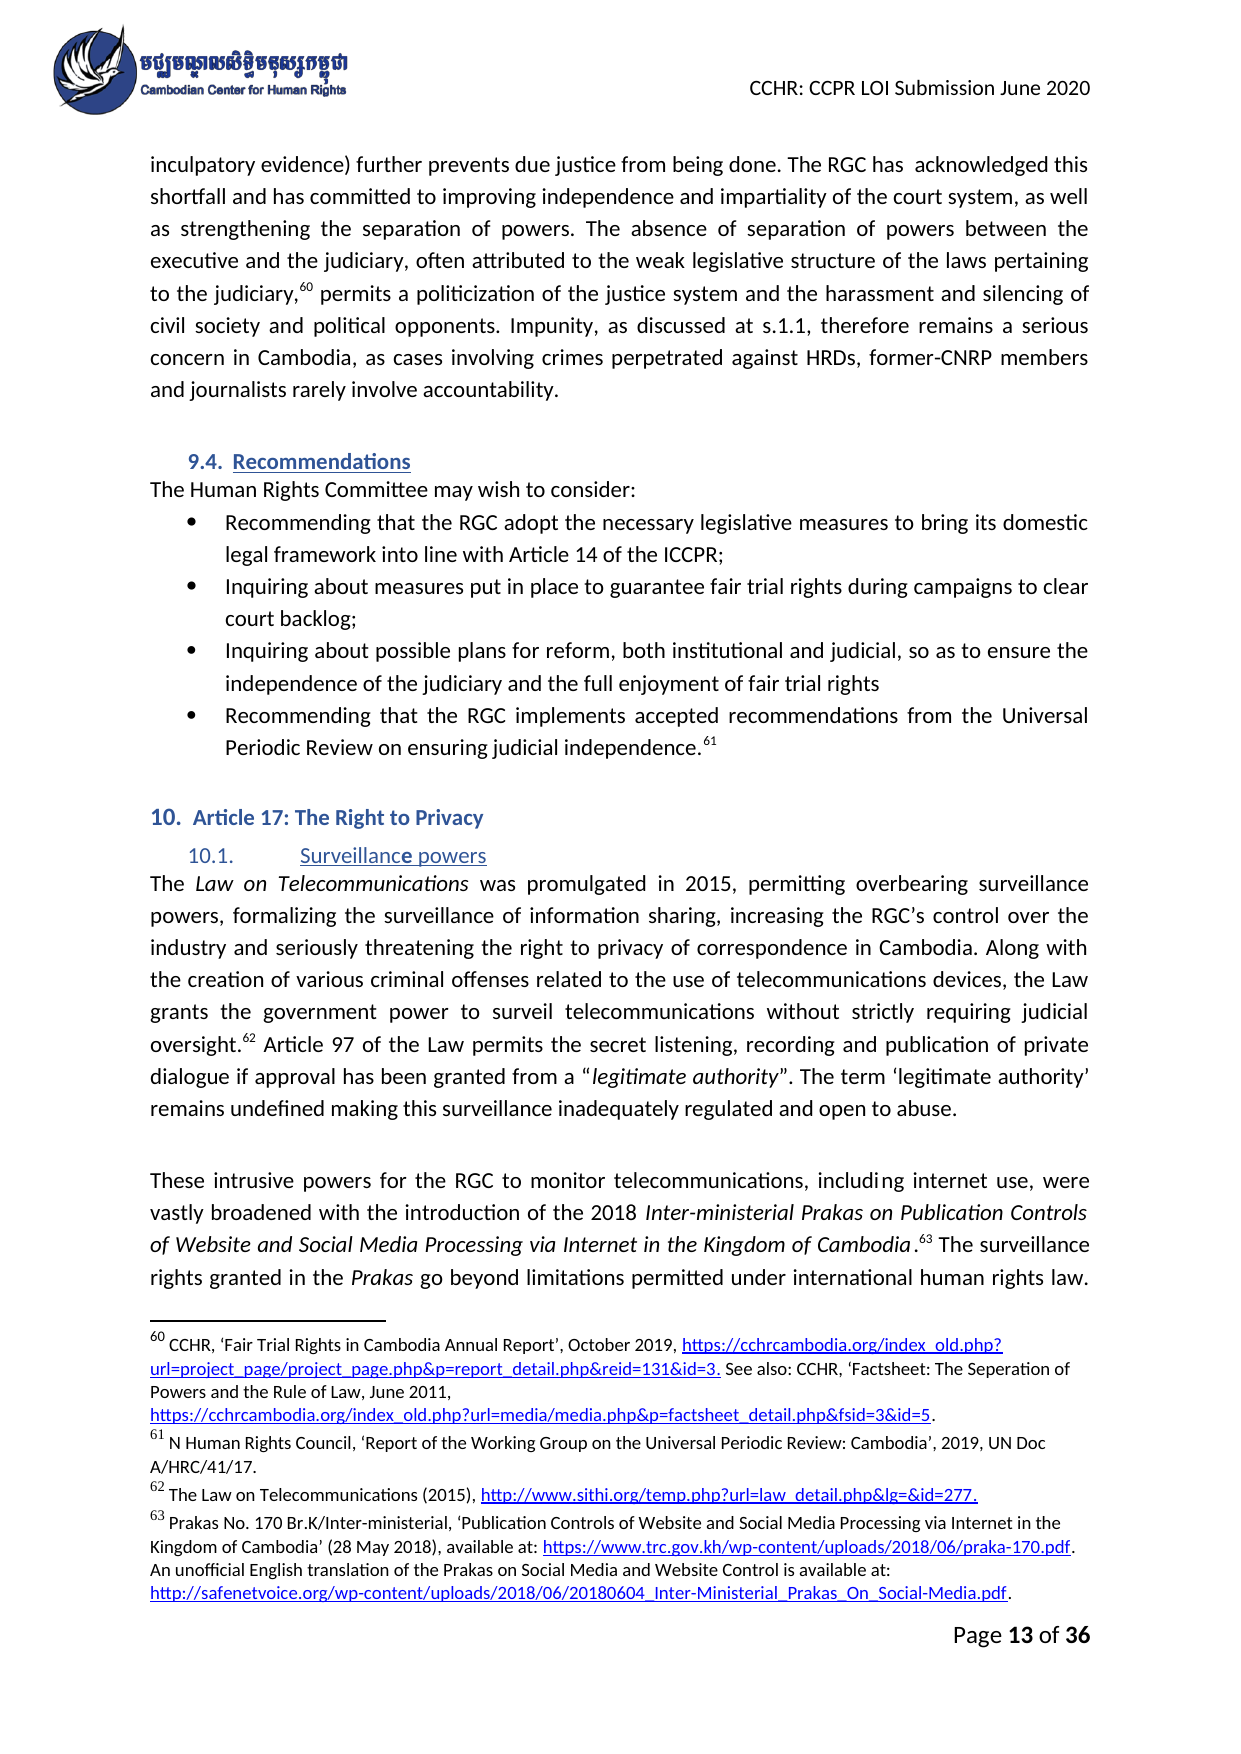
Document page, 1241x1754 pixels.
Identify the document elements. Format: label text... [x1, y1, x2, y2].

text The Human Rights Committee may wish to consider: [150, 476, 1090, 503]
subtitle Surveillance powers [187, 841, 1090, 869]
picture [45, 19, 350, 116]
list Inquiring about measures put in place to guarantee fair trial rights during campaigns to clear court backlog; [187, 572, 1090, 632]
list Recommending that the RGC implements accepted recommendations from the Universal Periodic Review on ensuring judicial independence. [187, 701, 1090, 761]
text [150, 150, 1090, 403]
subtitle Article 17: The Right to Privacy [150, 802, 1090, 832]
subtitle Recommendations [187, 447, 1090, 476]
list Inquiring about possible plans for reform, both institutional and judicial, so as to ensure the independence of the judiciary and the full enjoyment of fair trial rights [187, 636, 1090, 697]
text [150, 1166, 1090, 1291]
list Recommending that the RGC adopt the necessary legislative measures to bring its domestic legal framework into line with Article 14 of the ICCPR; [187, 508, 1090, 568]
text The Law on Telecommunications was promulgated in 2015, permitting overbearing surveillance powers, formalizing the surveillance of information sharing, increasing the RGC’s control over the industry and seriously threatening the right to privacy of correspondence in Cambodia. Along with the creation of various criminal offenses related to the use of telecommunications devices, the Law grants the government power to surveil telecommunications without strictly requiring judicial oversight. Article 97 of the Law permits the secret listening, recording and publication of private dialogue if approval has been granted from a “legitimate authority”. The term ‘legitimate authority’ remains undefined making this surveillance inadequately regulated and open to abuse. [150, 869, 1090, 1122]
